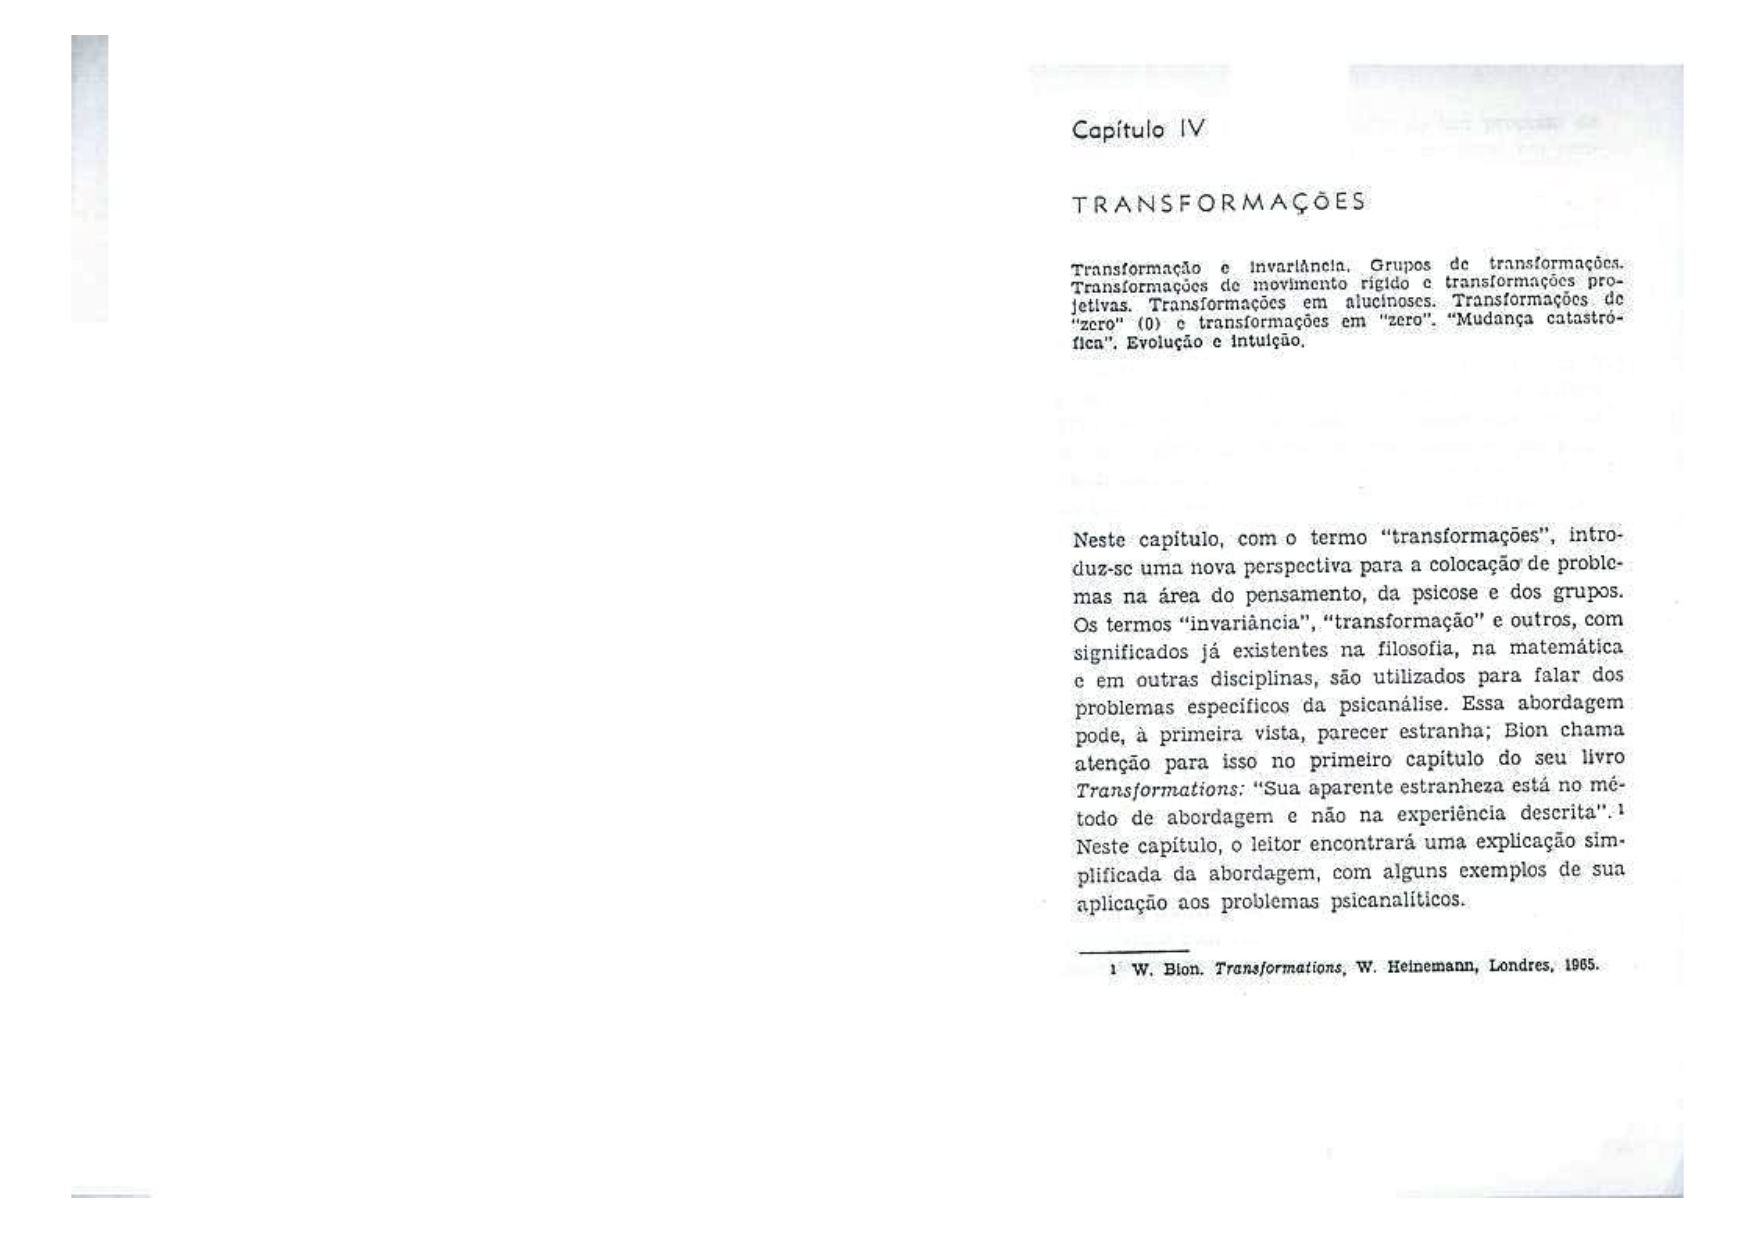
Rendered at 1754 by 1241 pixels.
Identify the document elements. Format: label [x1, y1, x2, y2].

picture [71, 35, 1684, 1198]
